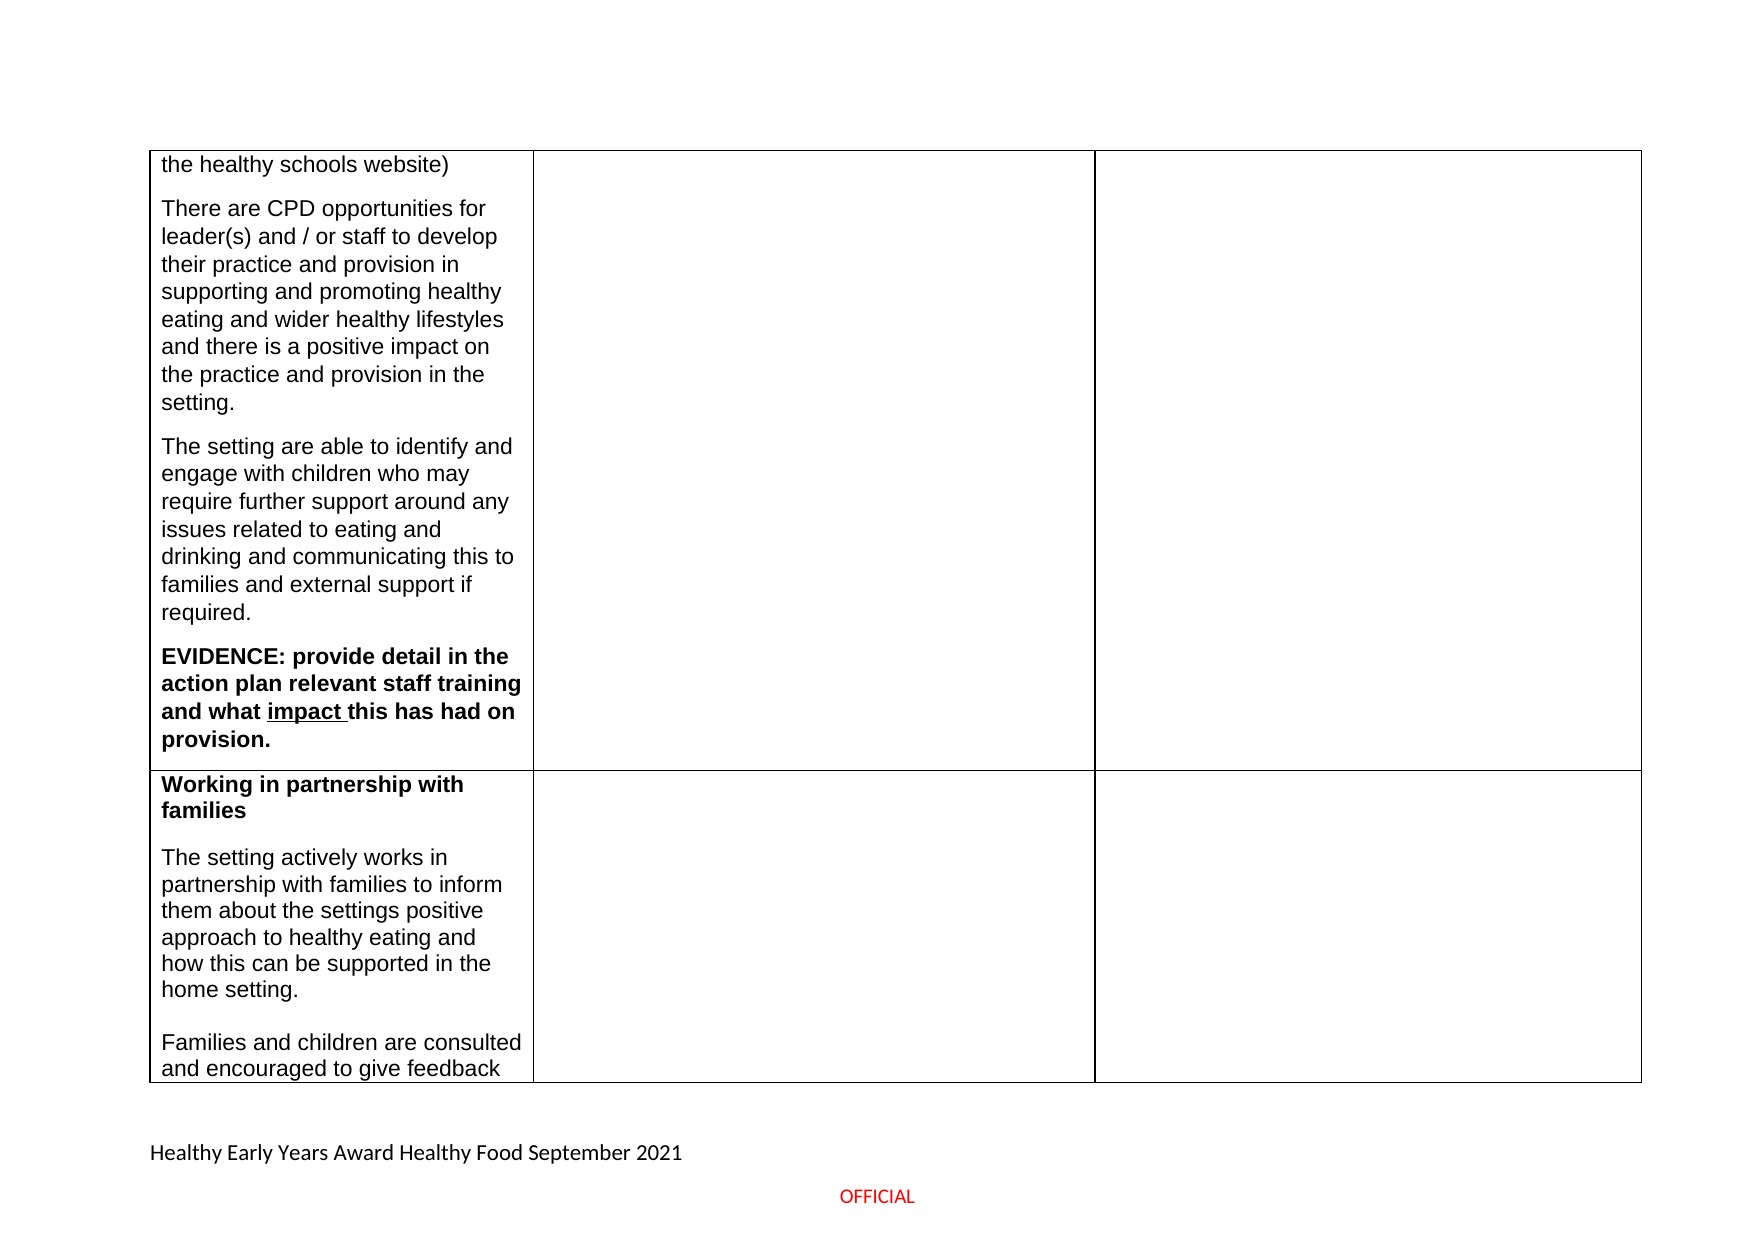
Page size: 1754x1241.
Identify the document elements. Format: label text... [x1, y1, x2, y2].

table_cell [1096, 151, 1641, 770]
table_cell [1096, 771, 1641, 1082]
table_cell [534, 151, 1094, 770]
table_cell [151, 771, 533, 1082]
table_cell [534, 771, 1094, 1082]
